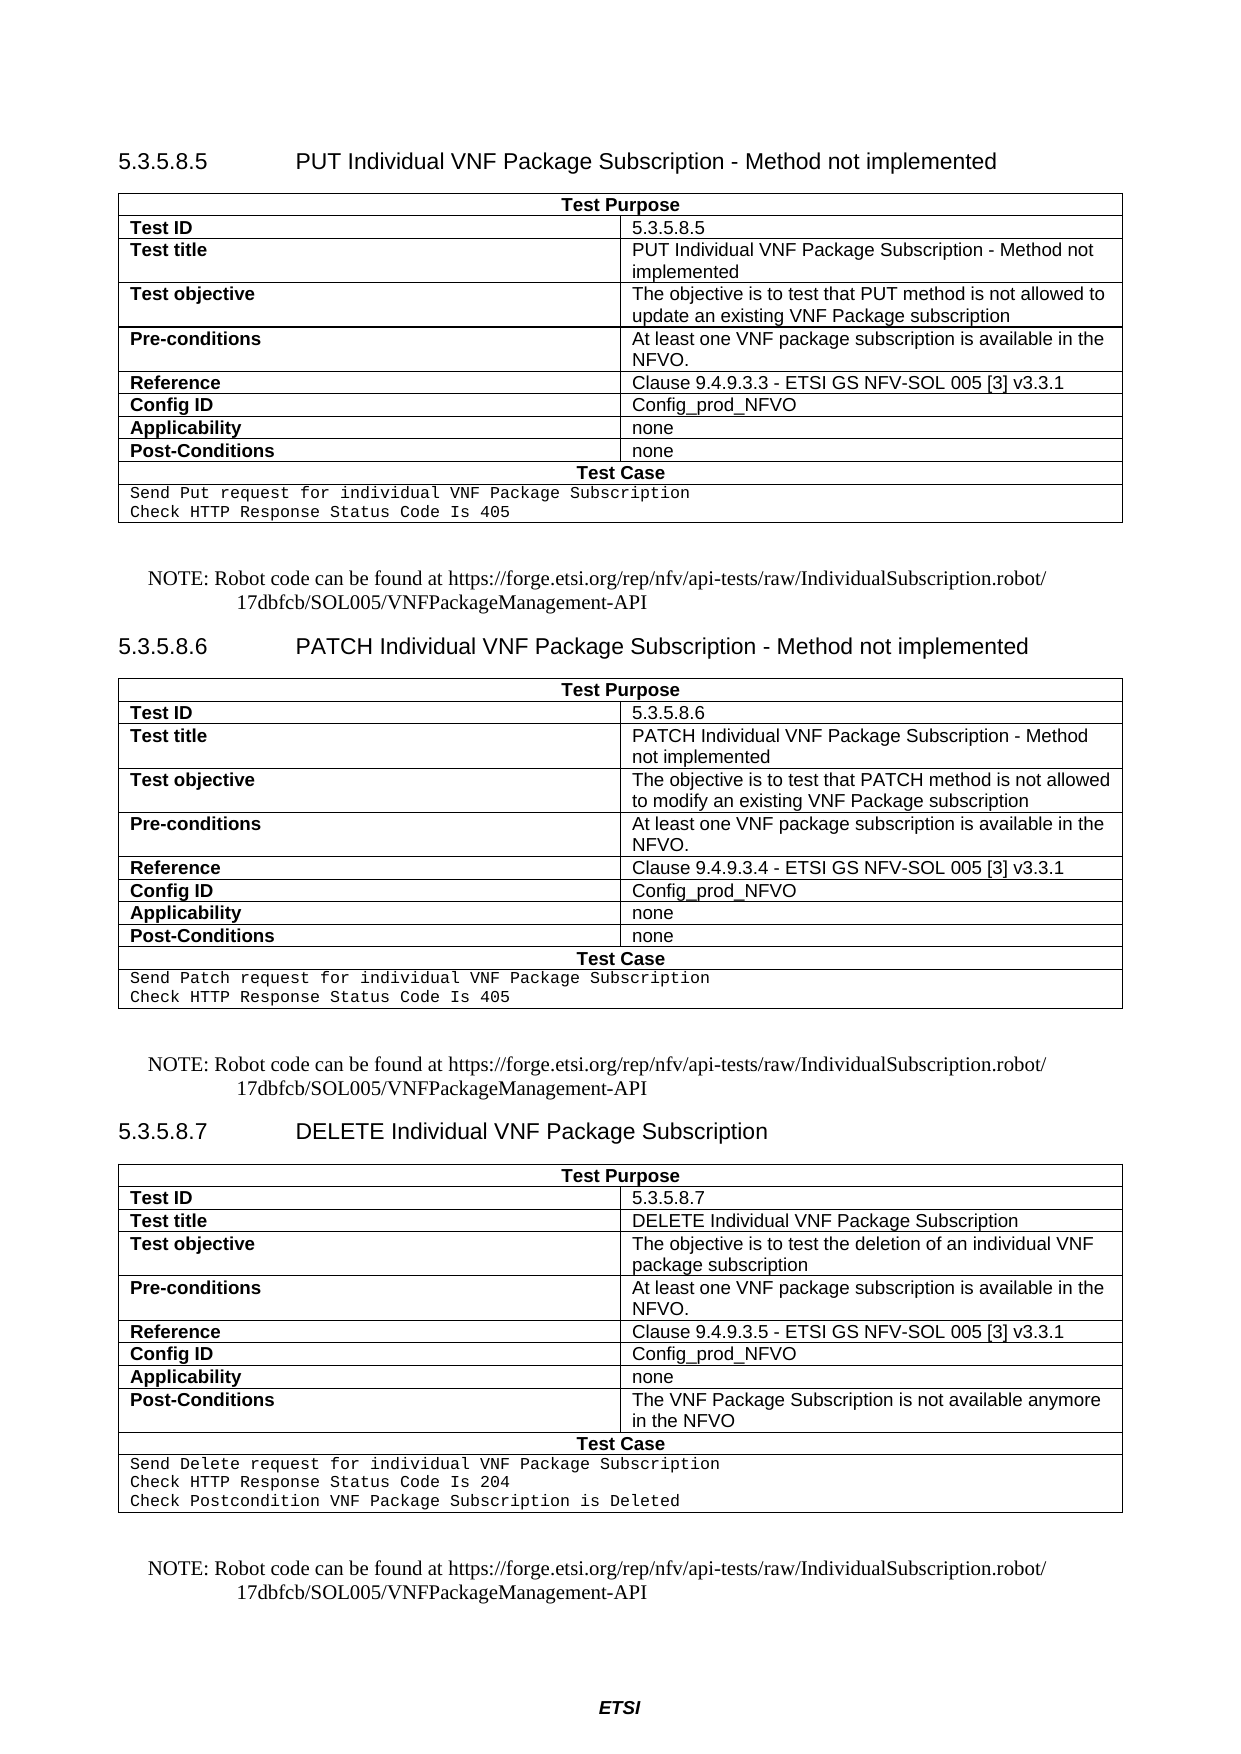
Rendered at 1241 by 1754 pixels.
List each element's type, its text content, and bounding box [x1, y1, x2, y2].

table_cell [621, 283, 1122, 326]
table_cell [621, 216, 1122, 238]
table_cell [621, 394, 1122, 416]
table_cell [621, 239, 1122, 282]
text NOTE: Robot code can be found at https://forge.etsi.org/rep/nfv/api-tests/raw/IndividualSubscription.robot/17dbfcb/SOL005/VNFPackageManagement-API [148, 1051, 1122, 1099]
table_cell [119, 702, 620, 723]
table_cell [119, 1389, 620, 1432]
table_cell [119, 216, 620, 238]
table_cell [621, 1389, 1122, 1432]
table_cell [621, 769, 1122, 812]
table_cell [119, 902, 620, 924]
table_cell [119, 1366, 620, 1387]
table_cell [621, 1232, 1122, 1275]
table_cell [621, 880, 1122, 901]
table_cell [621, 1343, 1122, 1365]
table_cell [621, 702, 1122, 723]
subtitle 5.3.5.8.6 PATCH Individual VNF Package Subscription - Method not implemented [118, 633, 1122, 659]
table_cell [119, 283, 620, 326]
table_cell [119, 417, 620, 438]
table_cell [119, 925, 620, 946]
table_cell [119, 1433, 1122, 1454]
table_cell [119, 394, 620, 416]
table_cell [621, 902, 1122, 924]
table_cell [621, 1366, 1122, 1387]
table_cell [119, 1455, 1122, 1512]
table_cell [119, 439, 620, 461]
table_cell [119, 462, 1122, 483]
text NOTE: Robot code can be found at https://forge.etsi.org/rep/nfv/api-tests/raw/IndividualSubscription.robot/17dbfcb/SOL005/VNFPackageManagement-API [148, 566, 1122, 614]
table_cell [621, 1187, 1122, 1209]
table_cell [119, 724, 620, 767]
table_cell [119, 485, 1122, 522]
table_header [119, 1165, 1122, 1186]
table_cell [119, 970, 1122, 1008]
text NOTE: Robot code can be found at https://forge.etsi.org/rep/nfv/api-tests/raw/IndividualSubscription.robot/17dbfcb/SOL005/VNFPackageManagement-API [148, 1556, 1122, 1604]
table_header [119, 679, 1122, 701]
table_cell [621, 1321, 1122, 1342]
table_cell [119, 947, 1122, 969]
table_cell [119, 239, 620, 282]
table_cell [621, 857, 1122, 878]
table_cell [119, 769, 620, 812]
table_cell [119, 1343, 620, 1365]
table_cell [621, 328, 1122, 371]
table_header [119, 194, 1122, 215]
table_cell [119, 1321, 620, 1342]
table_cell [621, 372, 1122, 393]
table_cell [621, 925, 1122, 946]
subtitle 5.3.5.8.7 DELETE Individual VNF Package Subscription [118, 1118, 1122, 1145]
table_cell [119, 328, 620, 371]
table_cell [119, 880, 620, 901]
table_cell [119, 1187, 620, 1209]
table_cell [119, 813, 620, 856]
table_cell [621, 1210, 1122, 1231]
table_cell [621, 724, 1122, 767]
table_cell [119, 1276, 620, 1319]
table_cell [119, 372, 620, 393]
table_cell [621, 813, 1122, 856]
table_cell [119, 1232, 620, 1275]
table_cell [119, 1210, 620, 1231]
subtitle 5.3.5.8.5 PUT Individual VNF Package Subscription - Method not implemented [118, 148, 1122, 174]
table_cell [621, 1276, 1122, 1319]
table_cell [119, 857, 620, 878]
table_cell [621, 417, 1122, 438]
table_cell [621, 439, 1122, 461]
